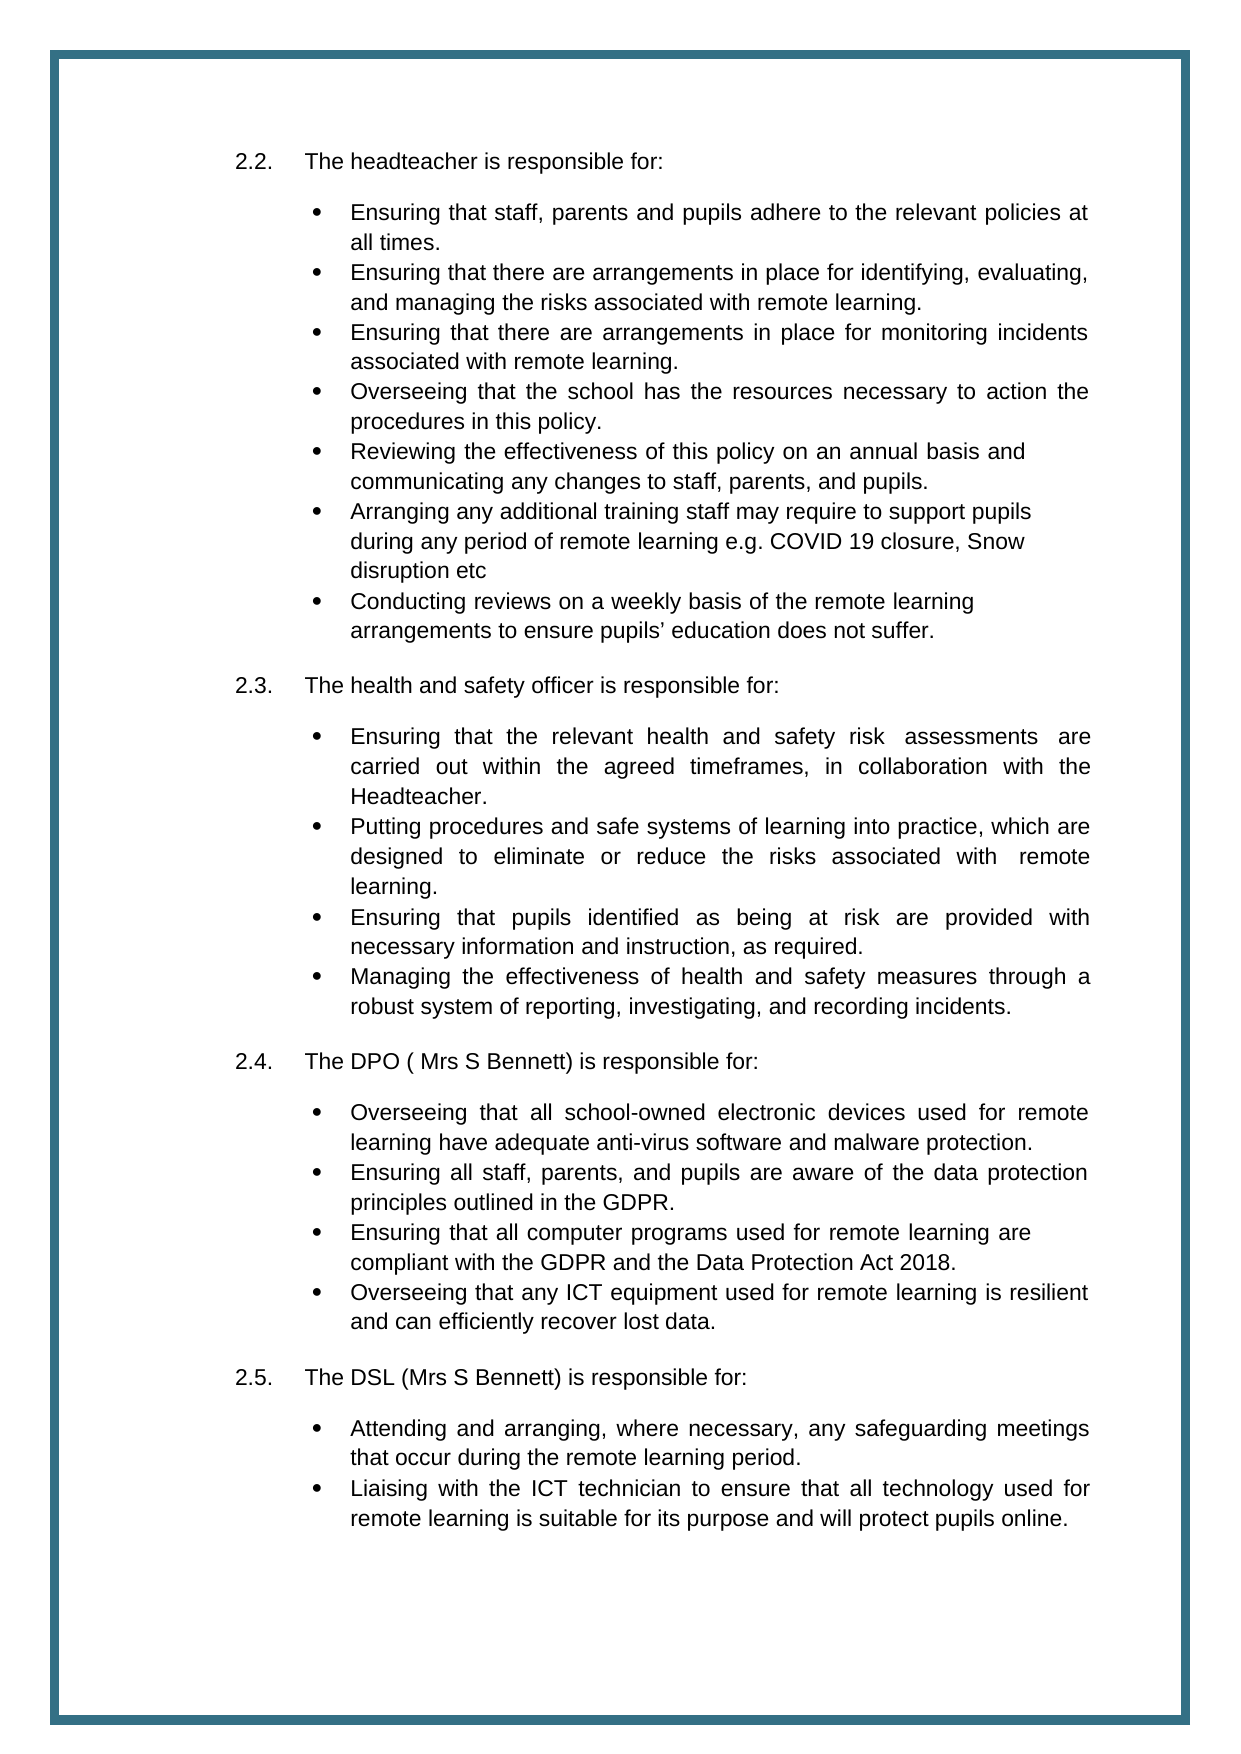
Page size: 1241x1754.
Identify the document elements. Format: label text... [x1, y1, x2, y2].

list Attending and arranging, where necessary, any safeguarding meetings that occur during the remote learning period. [313, 1415, 1090, 1471]
list Ensuring that the relevant health and safety risk assessments are carried out within the agreed timeframes, in collaboration with the Headteacher. [313, 723, 1091, 809]
list The DPO ( Mrs S Bennett) is responsible for: [235, 1048, 1103, 1074]
list The health and safety officer is responsible for: [235, 672, 1103, 699]
list Ensuring all staff, parents, and pupils are aware of the data protection principles outlined in the GDPR. [313, 1159, 1091, 1215]
list Ensuring that there are arrangements in place for identifying, evaluating, and managing the risks associated with remote learning. [313, 259, 1091, 315]
list Overseeing that any ICT equipment used for remote learning is resilient and can efficiently recover lost data. [313, 1278, 1091, 1334]
list Overseeing that all school-owned electronic devices used for remote learning have adequate anti-virus software and malware protection. [313, 1099, 1091, 1155]
list Arranging any additional training staff may require to support pupils during any period of remote learning e.g. COVID 19 closure, Snow disruption etc [313, 498, 1090, 584]
list Ensuring that staff, parents and pupils adhere to the relevant policies at all times. [313, 199, 1090, 255]
list Ensuring that there are arrangements in place for monitoring incidents associated with remote learning. [313, 318, 1091, 374]
list Reviewing the effectiveness of this policy on an annual basis and communicating any changes to staff, parents, and pupils. [313, 438, 1091, 494]
list The DSL (Mrs S Bennett) is responsible for: [235, 1363, 1103, 1390]
list Liaising with the ICT technician to ensure that all technology used for remote learning is suitable for its purpose and will protect pupils online. [313, 1475, 1091, 1531]
list The headteacher is responsible for: [235, 148, 1103, 174]
list Conducting reviews on a weekly basis of the remote learning arrangements to ensure pupils’ education does not suffer. [313, 588, 1091, 644]
list Ensuring that all computer programs used for remote learning are compliant with the GDPR and the Data Protection Act 2018. [313, 1219, 1090, 1275]
list Putting procedures and safe systems of learning into practice, which are designed to eliminate or reduce the risks associated with remote learning. [313, 813, 1091, 899]
list Managing the effectiveness of health and safety measures through a robust system of reporting, investigating, and recording incidents. [313, 963, 1091, 1019]
list Overseeing that the school has the resources necessary to action the procedures in this policy. [313, 378, 1091, 434]
list Ensuring that pupils identified as being at risk are provided with necessary information and instruction, as required. [313, 903, 1090, 959]
